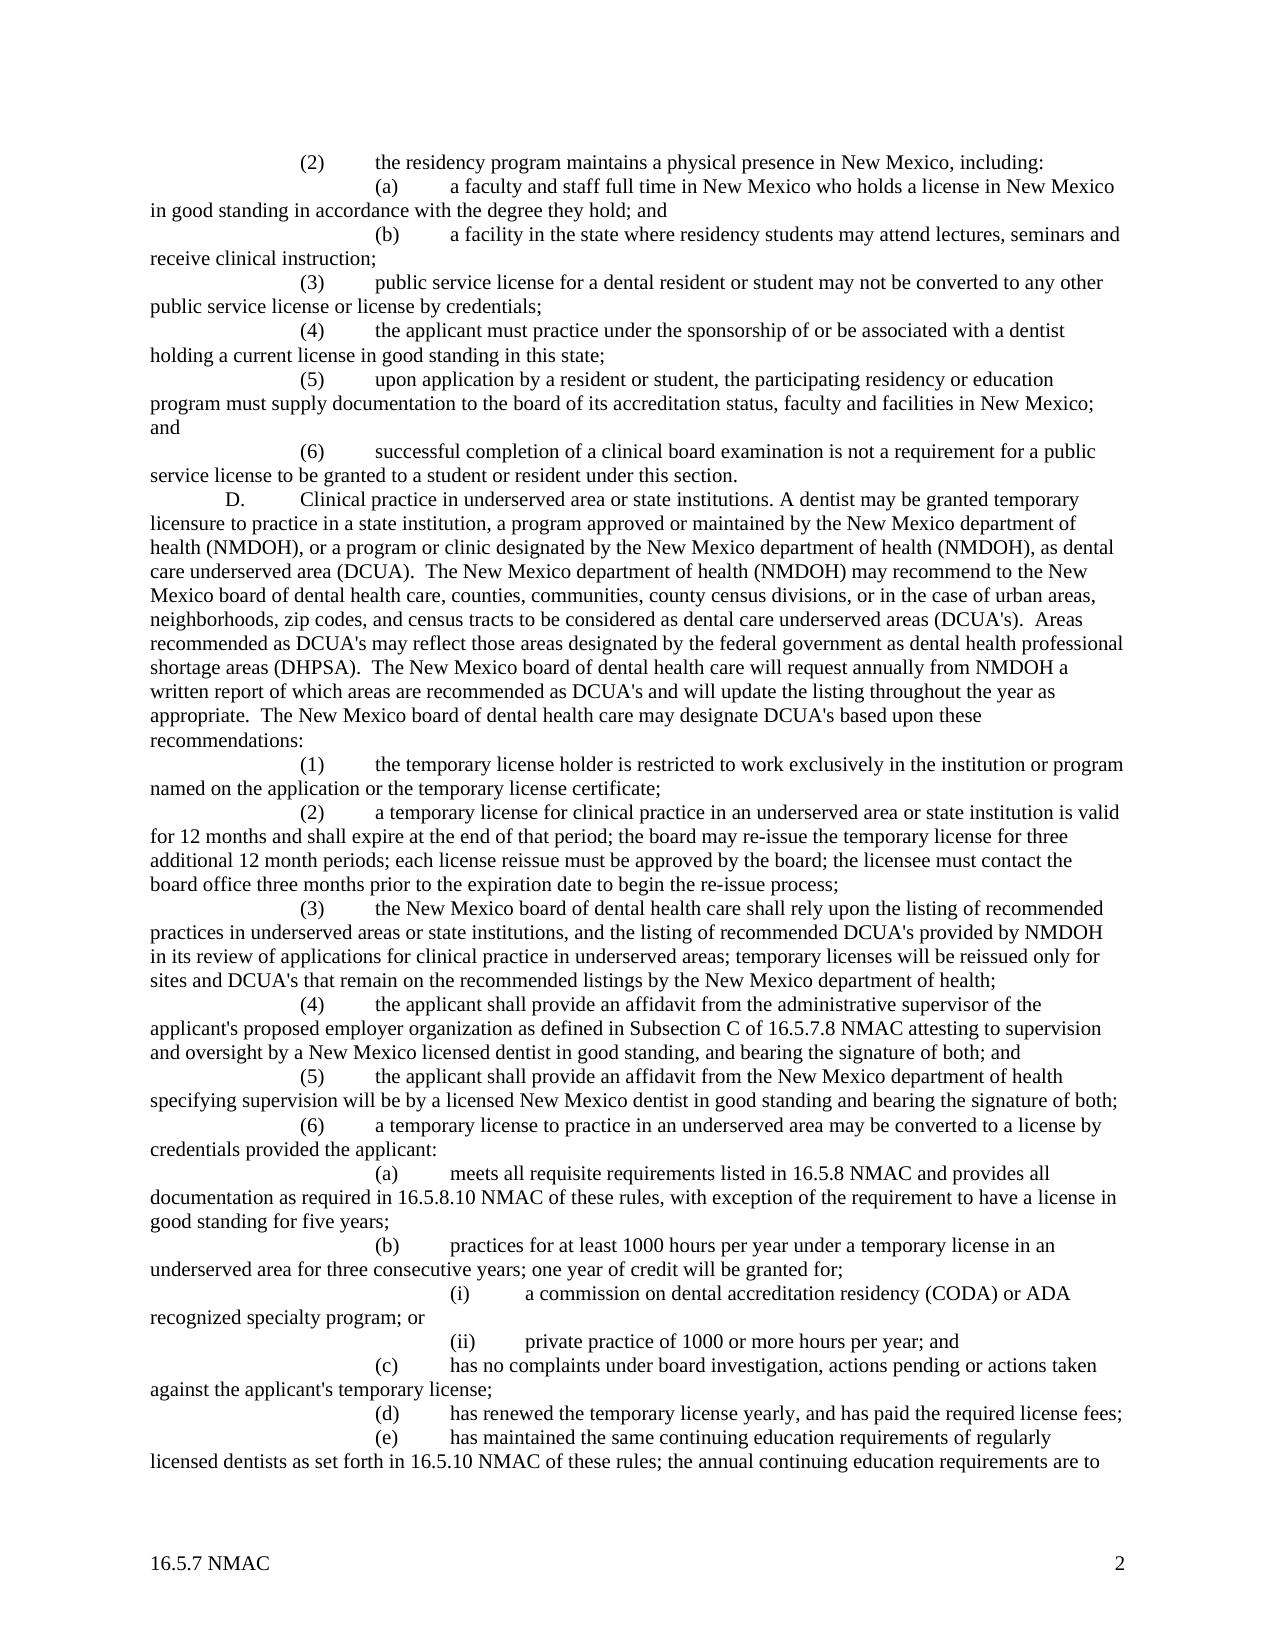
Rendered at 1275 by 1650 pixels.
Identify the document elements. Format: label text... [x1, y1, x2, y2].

text (6) successful completion of a clinical board examination is not a requirement for a public service license to be granted to a student or resident under this section. [150, 439, 1125, 487]
text (4) the applicant shall provide an affidavit from the administrative supervisor of the applicant's proposed employer organization as defined in Subsection C of 16.5.7.8 NMAC attesting to supervision and oversight by a New Mexico licensed dentist in good standing, and bearing the signature of both; and [150, 992, 1125, 1064]
text (c) has no complaints under board investigation, actions pending or actions taken against the applicant's temporary license; [150, 1353, 1125, 1401]
text (2) a temporary license for clinical practice in an underserved area or state institution is valid for 12 months and shall expire at the end of that period; the board may re-issue the temporary license for three additional 12 month periods; each license reissue must be approved by the board; the licensee must contact the board office three months prior to the expiration date to begin the re-issue process; [150, 800, 1125, 896]
text D. Clinical practice in underserved area or state institutions. A dentist may be granted temporary licensure to practice in a state institution, a program approved or maintained by the New Mexico department of health (NMDOH), or a program or clinic designated by the New Mexico department of health (NMDOH), as dental care underserved area (DCUA). The New Mexico department of health (NMDOH) may recommend to the New Mexico board of dental health care, counties, communities, county census divisions, or in the case of urban areas, neighborhoods, zip codes, and census tracts to be considered as dental care underserved areas (DCUA's). Areas recommended as DCUA's may reflect those areas designated by the federal government as dental health professional shortage areas (DHPSA). The New Mexico board of dental health care will request annually from NMDOH a written report of which areas are recommended as DCUA's and will update the listing throughout the year as appropriate. The New Mexico board of dental health care may designate DCUA's based upon these recommendations: [150, 487, 1125, 752]
text (5) the applicant shall provide an affidavit from the New Mexico department of health specifying supervision will be by a licensed New Mexico dentist in good standing and bearing the signature of both; [150, 1064, 1125, 1112]
text (3) the New Mexico board of dental health care shall rely upon the listing of recommended practices in underserved areas or state institutions, and the listing of recommended DCUA's provided by NMDOH in its review of applications for clinical practice in underserved areas; temporary licenses will be reissued only for sites and DCUA's that remain on the recommended listings by the New Mexico department of health; [150, 896, 1125, 992]
text (6) a temporary license to practice in an underserved area may be converted to a license by credentials provided the applicant: [150, 1112, 1125, 1161]
text (2) the residency program maintains a physical presence in New Mexico, including: [150, 150, 1125, 174]
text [150, 1425, 1125, 1473]
text (5) upon application by a resident or student, the participating residency or education program must supply documentation to the board of its accreditation status, faculty and facilities in New Mexico; and [150, 367, 1125, 439]
text (a) a faculty and staff full time in New Mexico who holds a license in New Mexico in good standing in accordance with the degree they hold; and [150, 174, 1125, 222]
text (i) a commission on dental accreditation residency (CODA) or ADA recognized specialty program; or [150, 1281, 1125, 1329]
text (d) has renewed the temporary license yearly, and has paid the required license fees; [150, 1401, 1125, 1425]
text (1) the temporary license holder is restricted to work exclusively in the institution or program named on the application or the temporary license certificate; [150, 752, 1125, 800]
text (b) practices for at least 1000 hours per year under a temporary license in an underserved area for three consecutive years; one year of credit will be granted for; [150, 1233, 1125, 1281]
text (3) public service license for a dental resident or student may not be converted to any other public service license or license by credentials; [150, 270, 1125, 318]
text (b) a facility in the state where residency students may attend lectures, seminars and receive clinical instruction; [150, 222, 1125, 270]
text (ii) private practice of 1000 or more hours per year; and [150, 1329, 1125, 1353]
text (4) the applicant must practice under the sponsorship of or be associated with a dentist holding a current license in good standing in this state; [150, 318, 1125, 367]
text (a) meets all requisite requirements listed in 16.5.8 NMAC and provides all documentation as required in 16.5.8.10 NMAC of these rules, with exception of the requirement to have a license in good standing for five years; [150, 1161, 1125, 1233]
